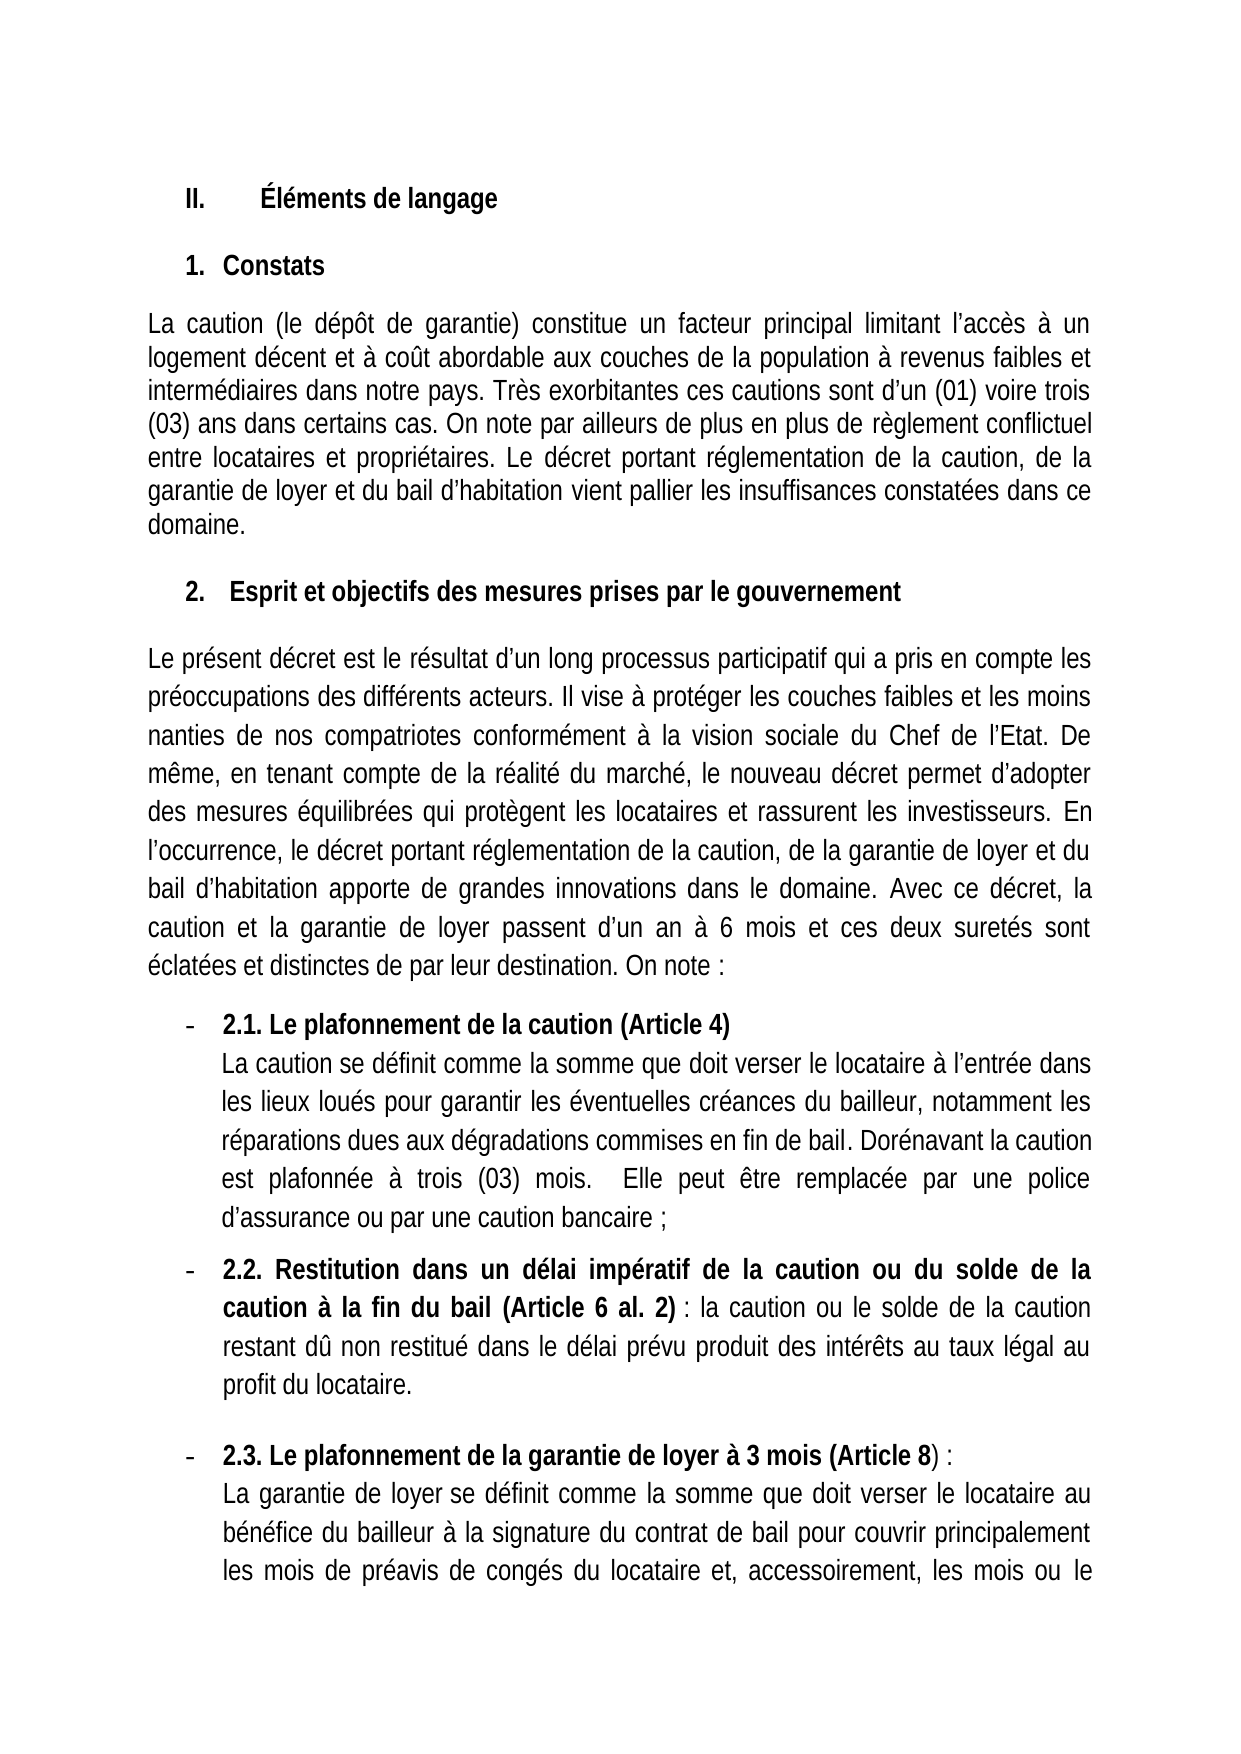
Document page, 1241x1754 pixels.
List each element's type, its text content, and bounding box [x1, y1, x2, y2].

list Esprit et objectifs des mesures prises par le gouvernement [185, 574, 1093, 607]
list Éléments de langage [185, 181, 1093, 214]
list 2.1. Le plafonnement de la caution (Article 4) [185, 1007, 1093, 1041]
list 2.2. Restitution dans un délai impératif de la caution ou du solde de la caution à la fin du bail (Article 6 al. 2) : la caution ou le solde de la caution restant dû non restitué dans le délai prévu produit des intérêts au taux légal au profit du locataire. [185, 1252, 1093, 1401]
list 2.3. Le plafonnement de la garantie de loyer à 3 mois (Article 8) : [185, 1438, 1093, 1472]
list Constats [185, 248, 1093, 281]
text La caution (le dépôt de garantie) constitue un facteur principal limitant l’accès à un logement décent et à coût abordable aux couches de la population à revenus faibles et intermédiaires dans notre pays. Très exorbitantes ces cautions sont d’un (01) voire trois (03) ans dans certains cas. On note par ailleurs de plus en plus de règlement conflictuel entre locataires et propriétaires. Le décret portant réglementation de la caution, de la garantie de loyer et du bail d’habitation vient pallier les insuffisances constatées dans ce domaine. [148, 306, 1093, 540]
text Le présent décret est le résultat d’un long processus participatif qui a pris en compte les préoccupations des différents acteurs. Il vise à protéger les couches faibles et les moins nanties de nos compatriotes conformément à la vision sociale du Chef de l’Etat. De même, en tenant compte de la réalité du marché, le nouveau décret permet d’adopter des mesures équilibrées qui protègent les locataires et rassurent les investisseurs. En l’occurrence, le décret portant réglementation de la caution, de la garantie de loyer et du bail d’habitation apporte de grandes innovations dans le domaine. Avec ce décret, la caution et la garantie de loyer passent d’un an à 6 mois et ces deux suretés sont éclatées et distinctes de par leur destination. On note : [148, 641, 1093, 982]
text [223, 1477, 1093, 1587]
text La caution se définit comme la somme que doit verser le locataire à l’entrée dans les lieux loués pour garantir les éventuelles créances du bailleur, notamment les réparations dues aux dégradations commises en fin de bail. Dorénavant la caution est plafonnée à trois (03) mois. Elle peut être remplacée par une police d’assurance ou par une caution bancaire ; [221, 1046, 1093, 1233]
